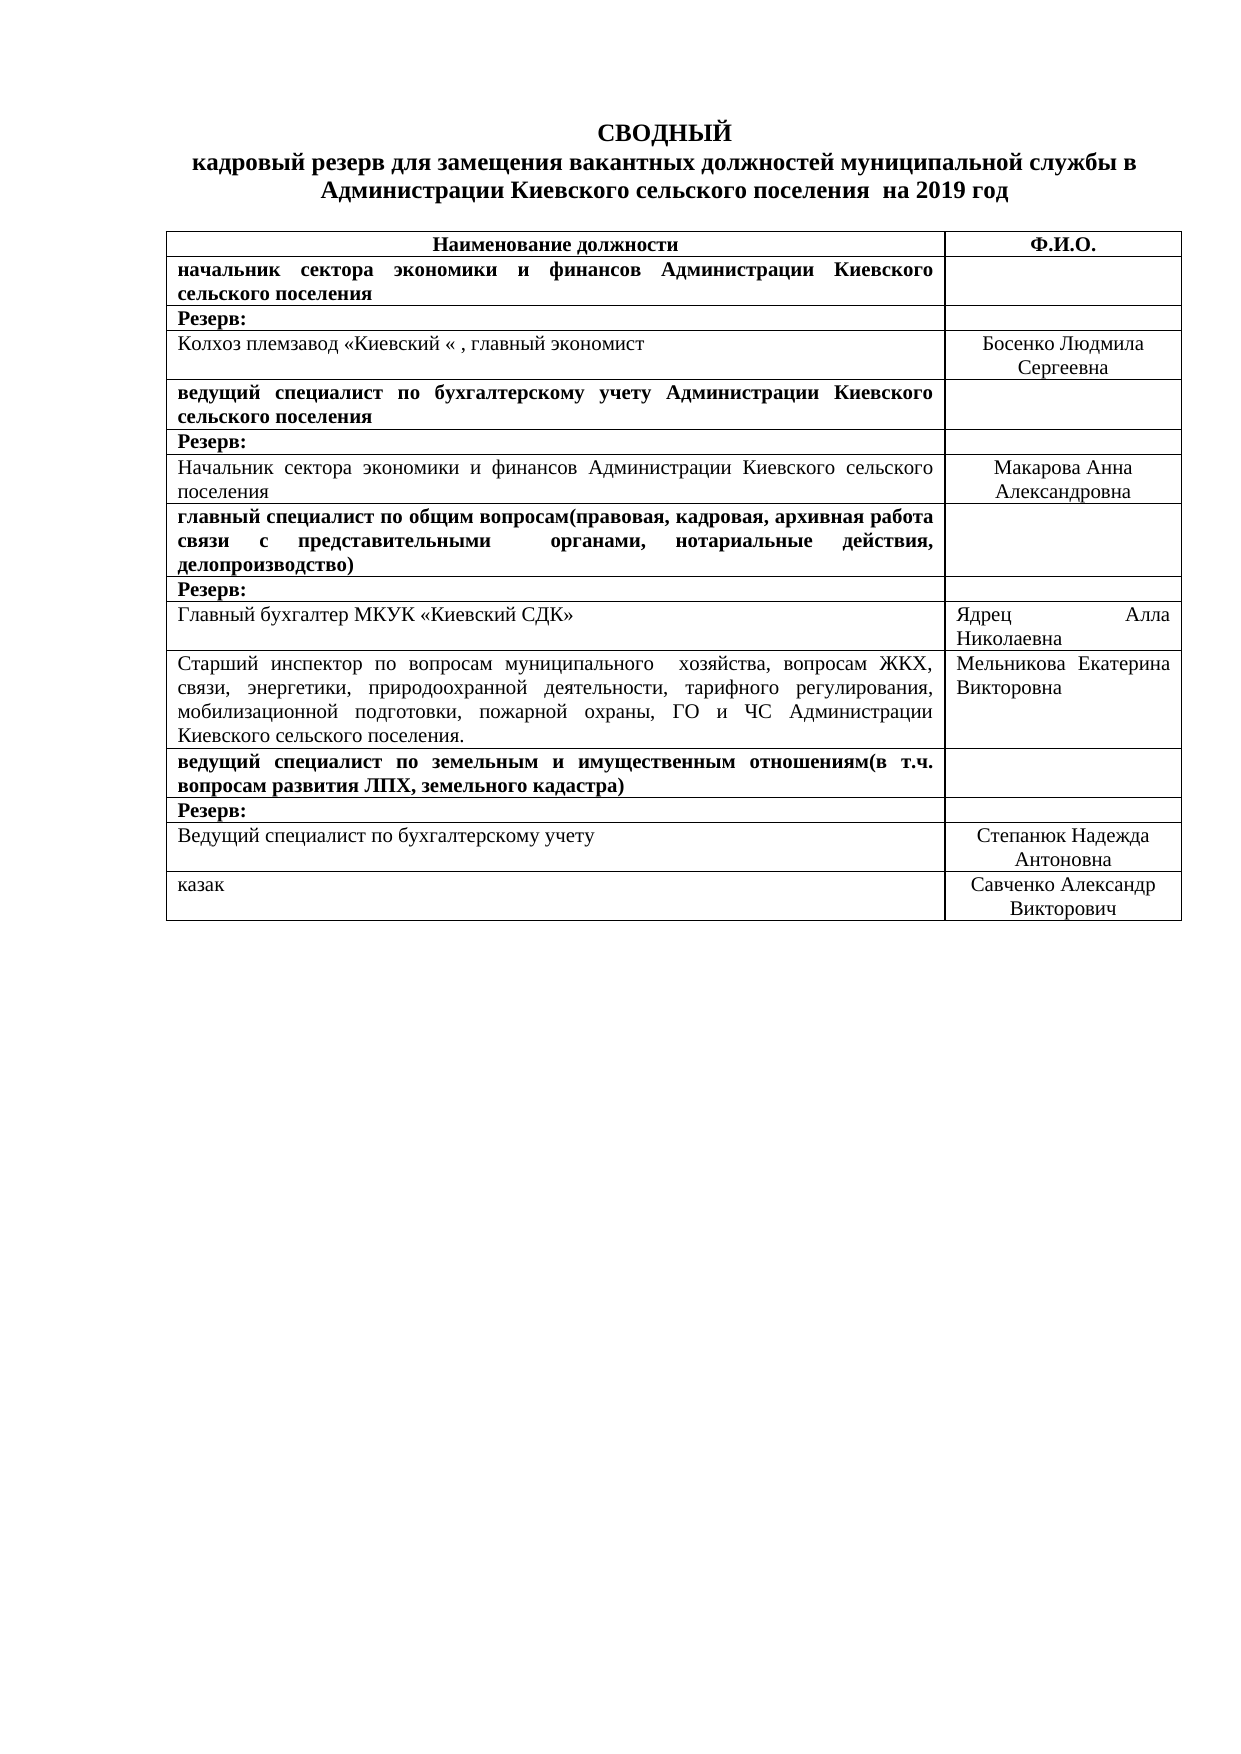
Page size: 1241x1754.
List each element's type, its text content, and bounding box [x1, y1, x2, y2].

table_cell начальник сектора экономики и финансов Администрации Киевского сельского поселения [167, 257, 944, 305]
table_cell Мельникова Екатерина Викторовна [946, 651, 1181, 747]
table_cell ведущий специалист по земельным и имущественным отношениям(в т.ч. вопросам развития ЛПХ, земельного кадастра) [167, 749, 944, 797]
table_cell Ядрец Алла Николаевна [946, 602, 1181, 650]
table_cell [946, 306, 1181, 330]
table_cell [946, 430, 1181, 453]
table_cell [946, 577, 1181, 601]
table_cell Начальник сектора экономики и финансов Администрации Киевского сельского поселения [167, 455, 944, 503]
table_cell Резерв: [167, 306, 944, 330]
table_cell Резерв: [167, 798, 944, 822]
table_cell Старший инспектор по вопросам муниципального хозяйства, вопросам ЖКХ, связи, энергетики, природоохранной деятельности, тарифного регулирования, мобилизационной подготовки, пожарной охраны, ГО и ЧС Администрации Киевского сельского поселения. [167, 651, 944, 747]
text СВОДНЫЙ [177, 118, 1152, 147]
table_header Ф.И.О. [946, 232, 1181, 256]
table_cell Резерв: [167, 577, 944, 601]
table_cell Главный бухгалтер МКУК «Киевский СДК» [167, 602, 944, 650]
table_cell Савченко Александр Викторович [946, 872, 1181, 920]
table_cell [946, 380, 1181, 428]
table_cell Степанюк Надежда Антоновна [946, 823, 1181, 871]
table_cell [946, 504, 1181, 576]
table_header Наименование должности [167, 232, 944, 256]
table_cell [946, 257, 1181, 305]
text кадровый резерв для замещения вакантных должностей муниципальной службы в Администрации Киевского сельского поселения на 2019 год [177, 147, 1152, 204]
table_cell Ведущий специалист по бухгалтерскому учету [167, 823, 944, 871]
table_cell Макарова Анна Александровна [946, 455, 1181, 503]
table_cell Босенко Людмила Сергеевна [946, 331, 1181, 379]
table_cell Резерв: [167, 430, 944, 453]
table_cell [946, 798, 1181, 822]
table_cell главный специалист по общим вопросам(правовая, кадровая, архивная работа связи с представительными органами, нотариальные действия, делопроизводство) [167, 504, 944, 576]
table_cell [946, 749, 1181, 797]
table_cell Колхоз племзавод «Киевский « , главный экономист [167, 331, 944, 379]
table_cell казак [167, 872, 944, 920]
table_cell ведущий специалист по бухгалтерскому учету Администрации Киевского сельского поселения [167, 380, 944, 428]
